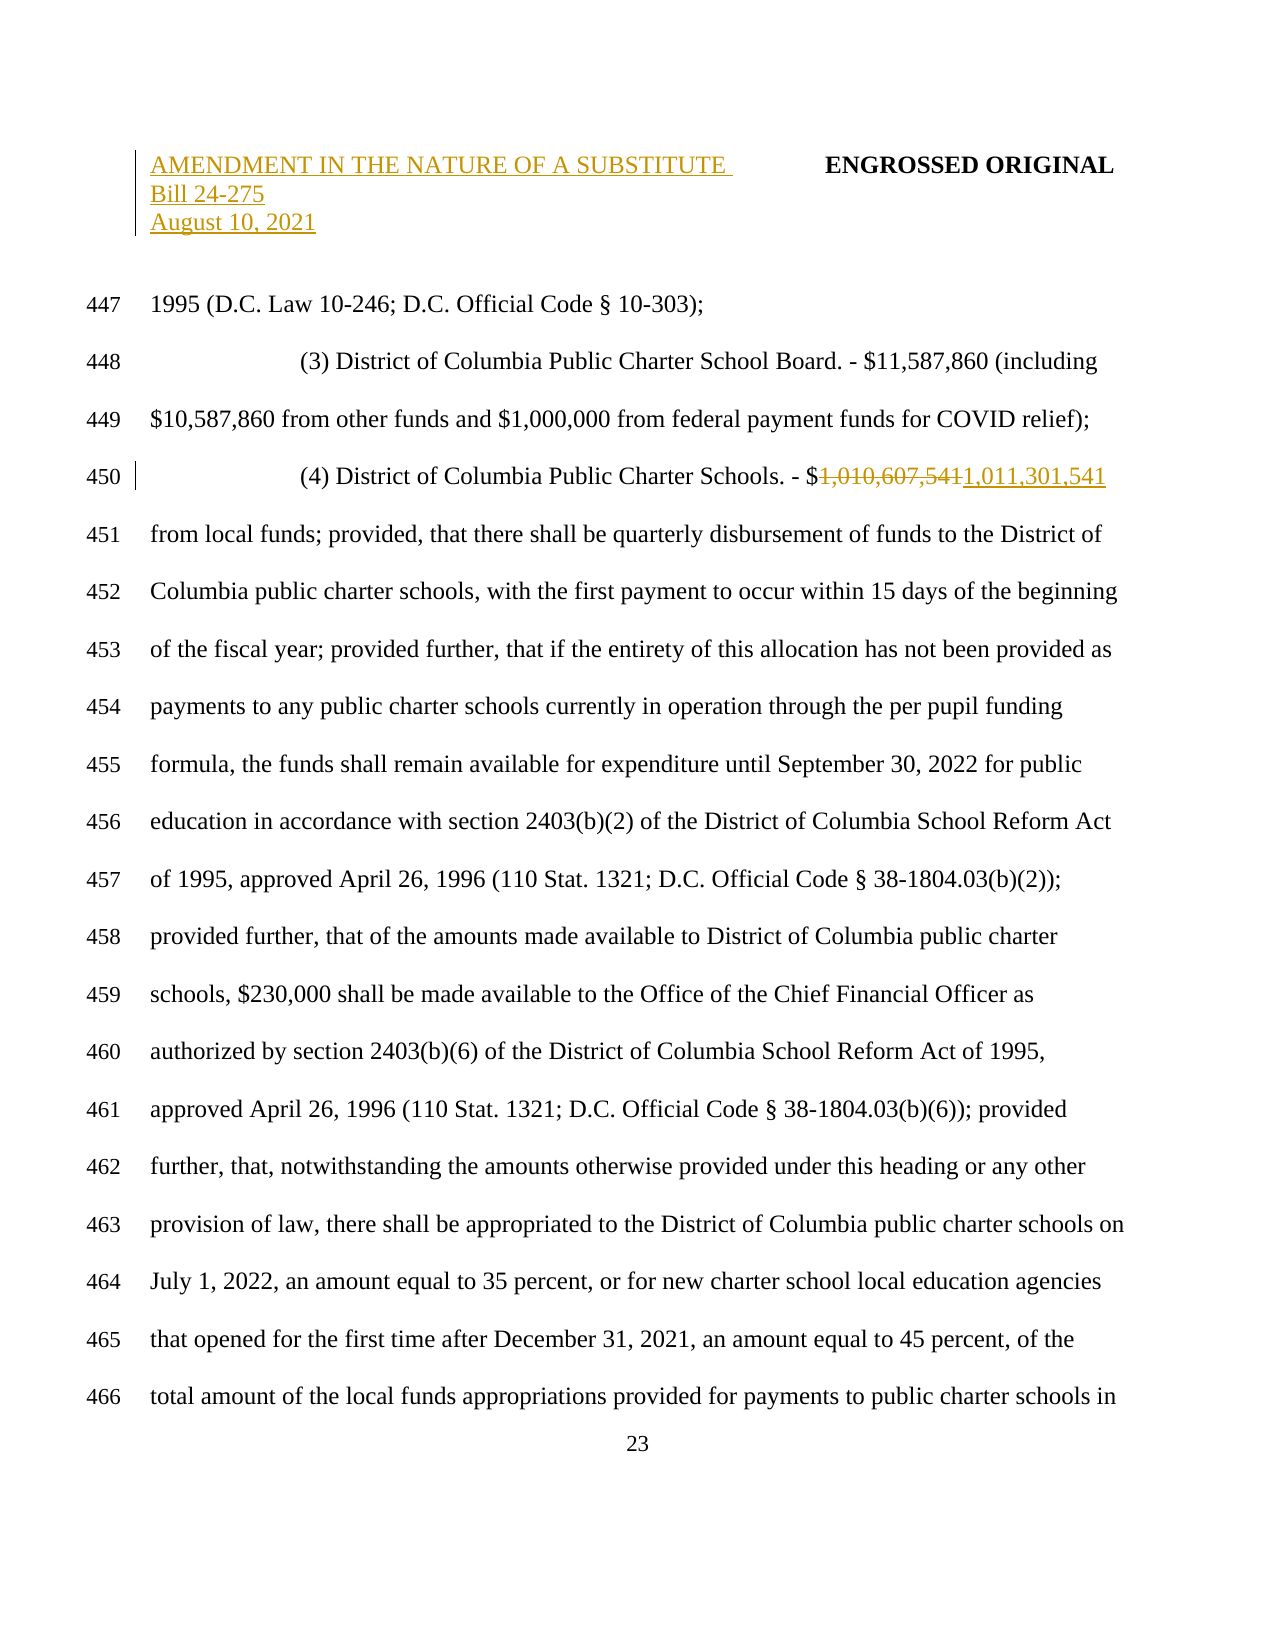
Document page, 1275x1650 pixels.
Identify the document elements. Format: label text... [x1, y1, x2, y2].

text (3) District of Columbia Public Charter School Board. - $11,587,860 (including $10,587,860 from other funds and $1,000,000 from federal payment funds for COVID relief); [150, 346, 1125, 433]
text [150, 461, 1125, 1410]
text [150, 289, 1125, 318]
